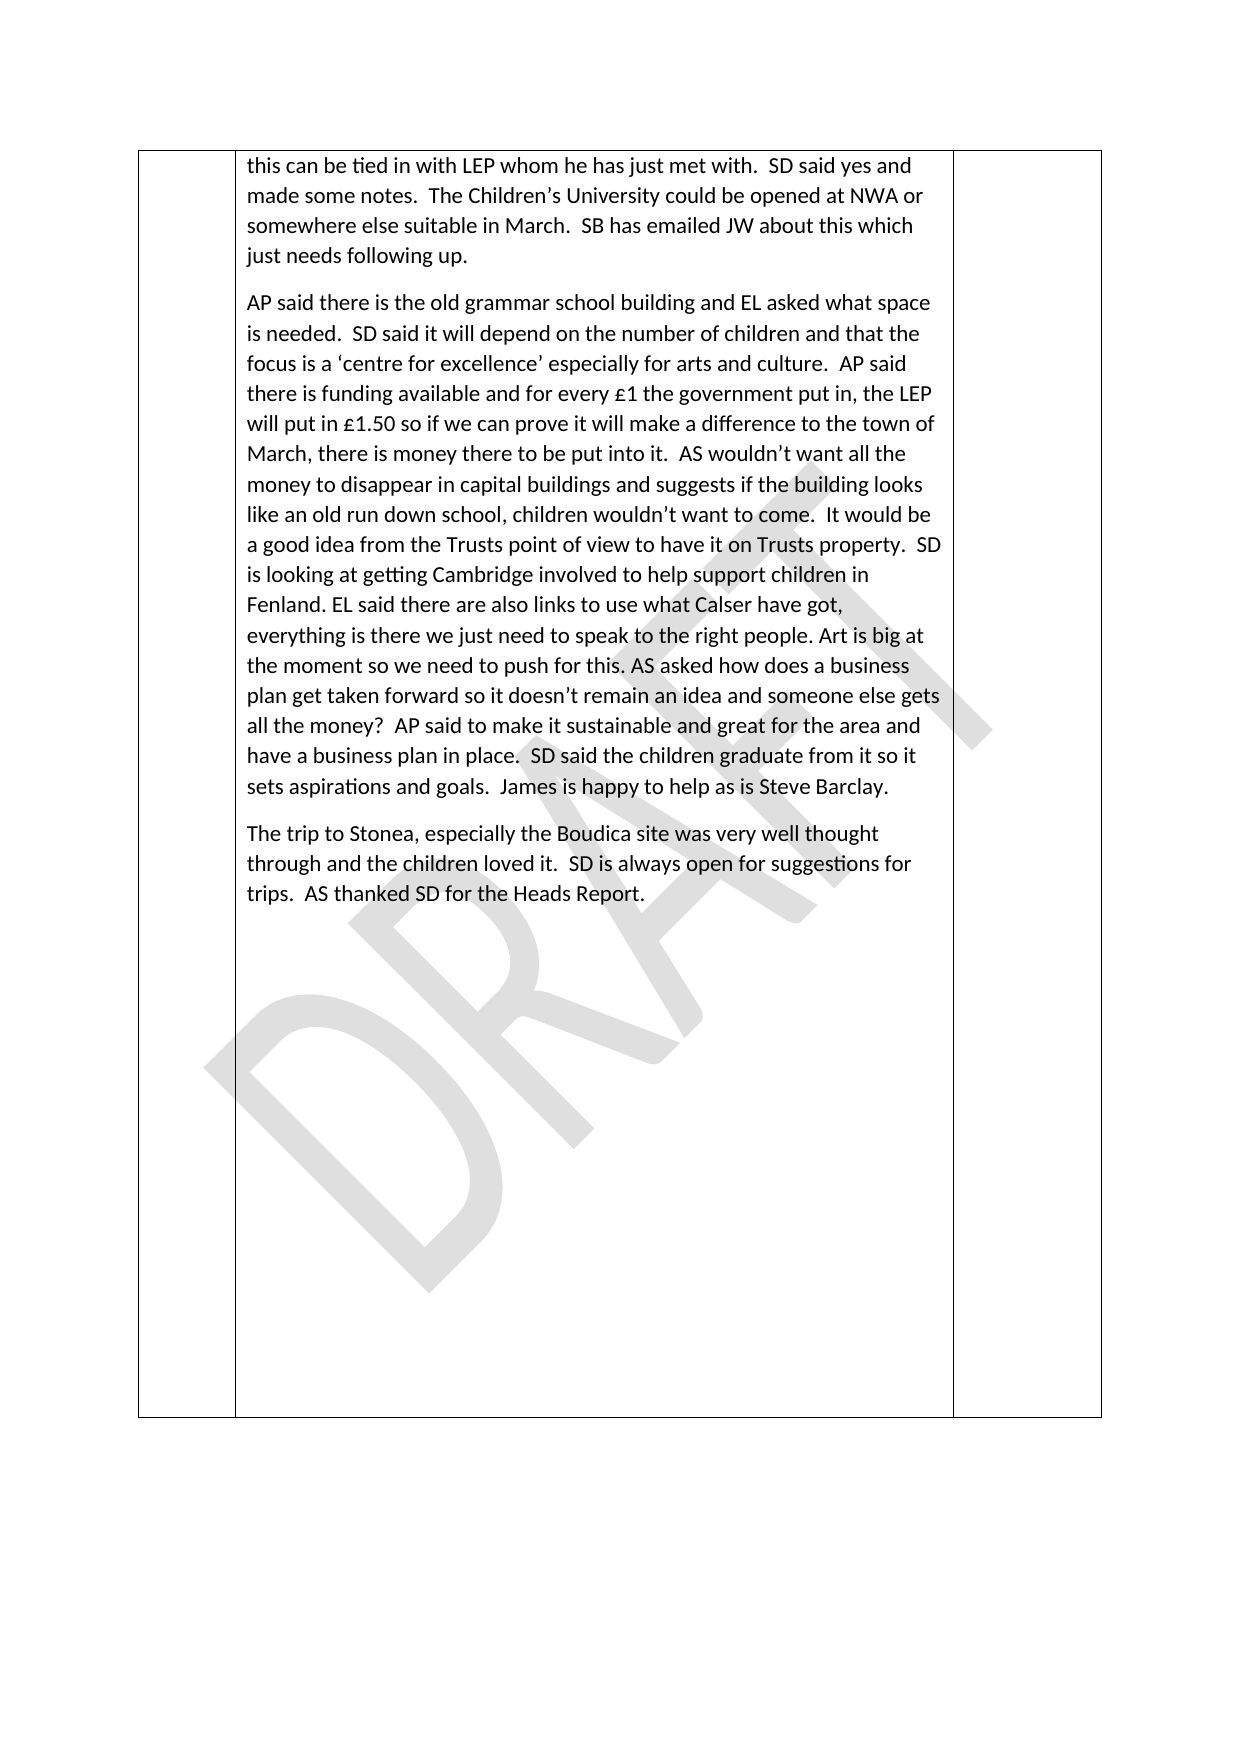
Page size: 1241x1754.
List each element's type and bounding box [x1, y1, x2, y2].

table_cell [236, 151, 953, 1417]
table_cell [954, 151, 1101, 1417]
table_cell [139, 151, 235, 1417]
